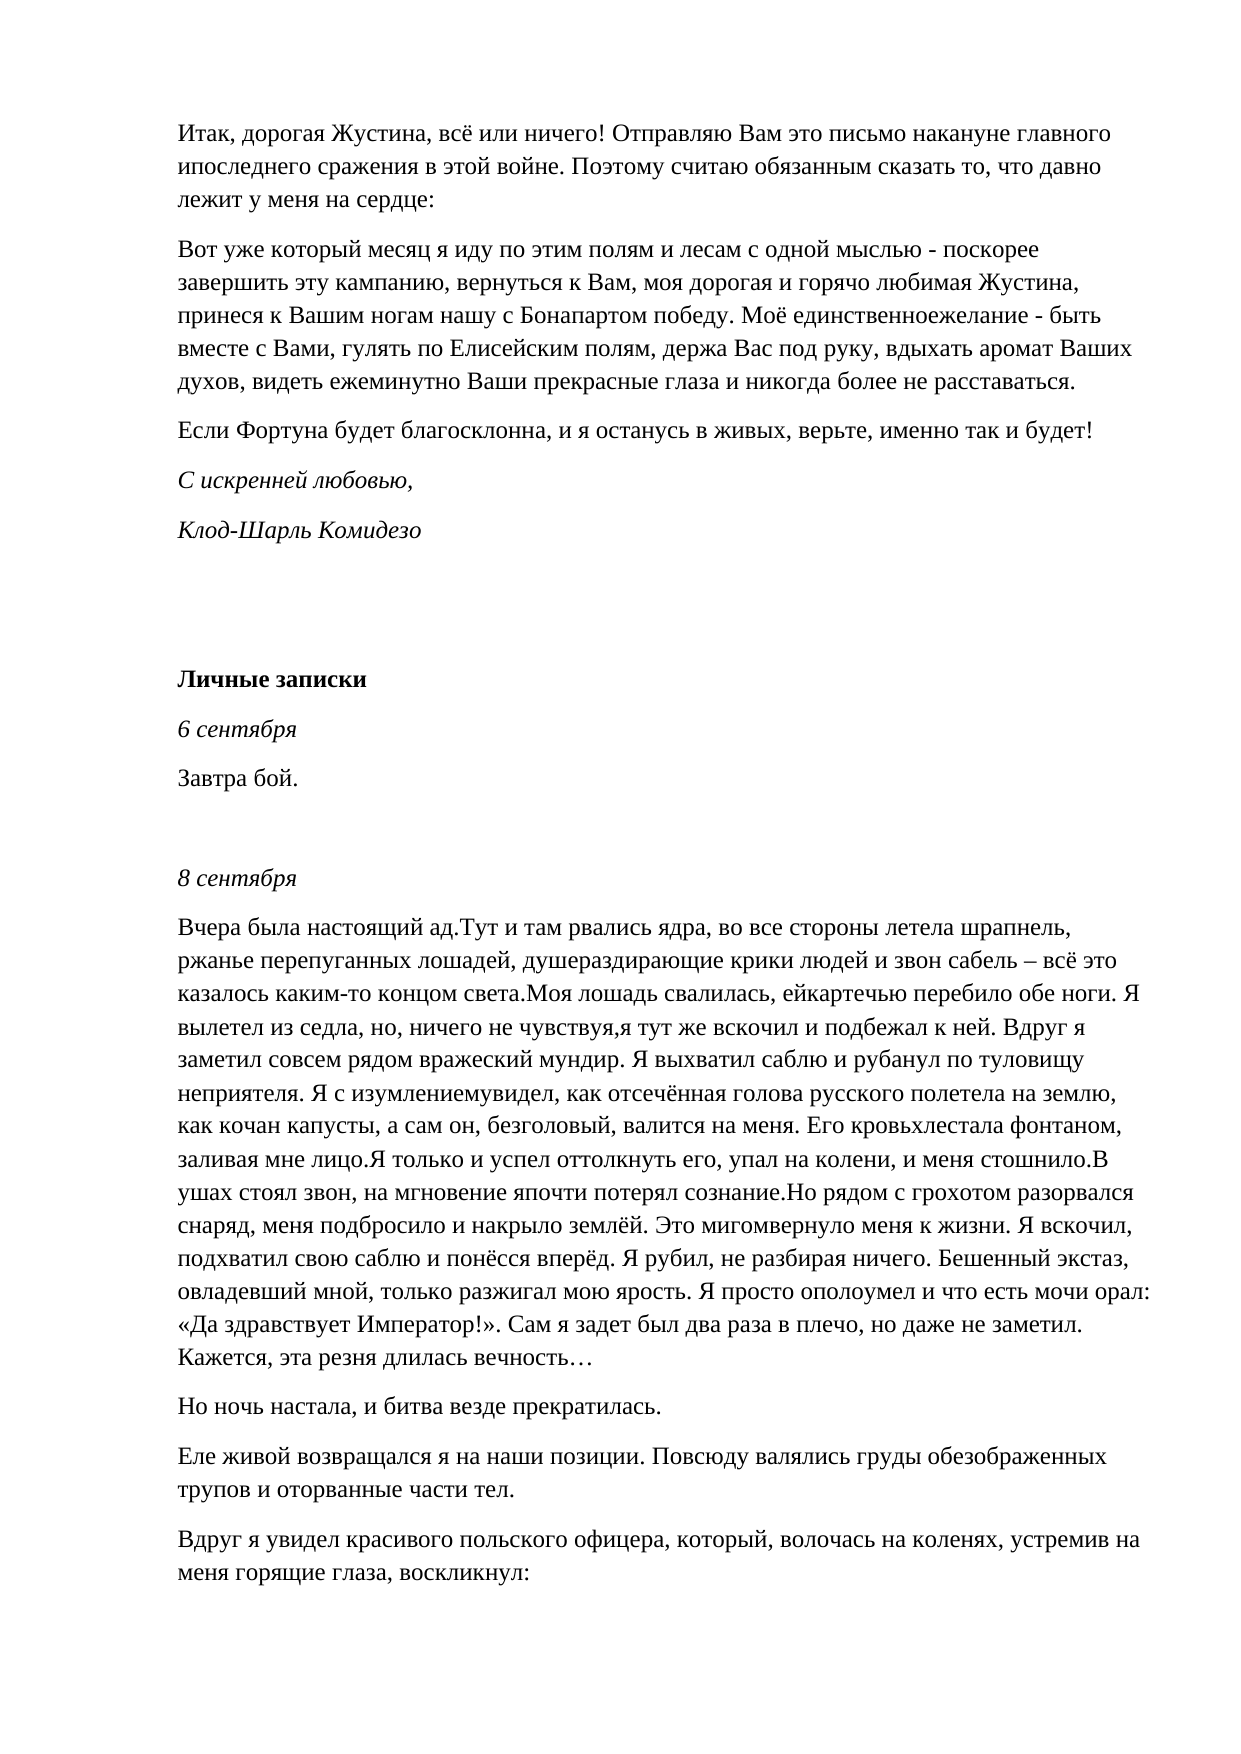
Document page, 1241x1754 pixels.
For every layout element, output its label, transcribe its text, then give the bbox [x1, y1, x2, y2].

text Завтра бой. [177, 763, 1152, 792]
text Личные записки [177, 664, 1152, 693]
text 8 сентября [177, 863, 1152, 892]
text Итак, дорогая Жустина, всё или ничего! Отправляю Вам это письмо накануне главного ипоследнего сражения в этой войне. Поэтому считаю обязанным сказать то, что давно лежит у меня на сердце: [177, 118, 1152, 213]
text С искренней любовью, [177, 465, 1152, 494]
text 6 сентября [177, 714, 1152, 742]
text Еле живой возвращался я на наши позиции. Повсюду валялись груды обезображенных трупов и оторванные части тел. [177, 1441, 1152, 1503]
text Клод-Шарль Комидезо [177, 515, 1152, 544]
text Вдруг я увидел красивого польского офицера, который, волочась на коленях, устремив на меня горящие глаза, воскликнул: [177, 1524, 1152, 1586]
text Но ночь настала, и битва везде прекратилась. [177, 1391, 1152, 1420]
text Если Фортуна будет благосклонна, и я останусь в живых, верьте, именно так и будет! [177, 416, 1152, 444]
text Вчера была настоящий ад.Тут и там рвались ядра, во все стороны летела шрапнель, ржанье перепуганных лошадей, душераздирающие крики людей и звон сабель – всё это казалось каким-то концом света.Моя лошадь свалилась, ейкартечью перебило обе ноги. Я вылетел из седла, но, ничего не чувствуя,я тут же вскочил и подбежал к ней. Вдруг я заметил совсем рядом вражеский мундир. Я выхватил саблю и рубанул по туловищу неприятеля. Я с изумлениемувидел, как отсечённая голова русского полетела на землю, как кочан капусты, а сам он, безголовый, валится на меня. Его кровьхлестала фонтаном, заливая мне лицо.Я только и успел оттолкнуть его, упал на колени, и меня стошнило.В ушах стоял звон, на мгновение япочти потерял сознание.Но рядом с грохотом разорвался снаряд, меня подбросило и накрыло землёй. Это мигомвернуло меня к жизни. Я вскочил, подхватил свою саблю и понёсся вперёд. Я рубил, не разбирая ничего. Бешенный экстаз, овладевший мной, только разжигал мою ярость. Я просто ополоумел и что есть мочи орал: «Да здравствует Император!». Сам я задет был два раза в плечо, но даже не заметил. Кажется, эта резня длилась вечность… [177, 912, 1152, 1371]
text Вот уже который месяц я иду по этим полям и лесам с одной мыслью - поскорее завершить эту кампанию, вернуться к Вам, моя дорогая и горячо любимая Жустина, принеся к Вашим ногам нашу с Бонапартом победу. Моё единственноежелание - быть вместе с Вами, гулять по Елисейским полям, держа Вас под руку, вдыхать аромат Ваших духов, видеть ежеминутно Ваши прекрасные глаза и никогда более не расставаться. [177, 234, 1152, 395]
